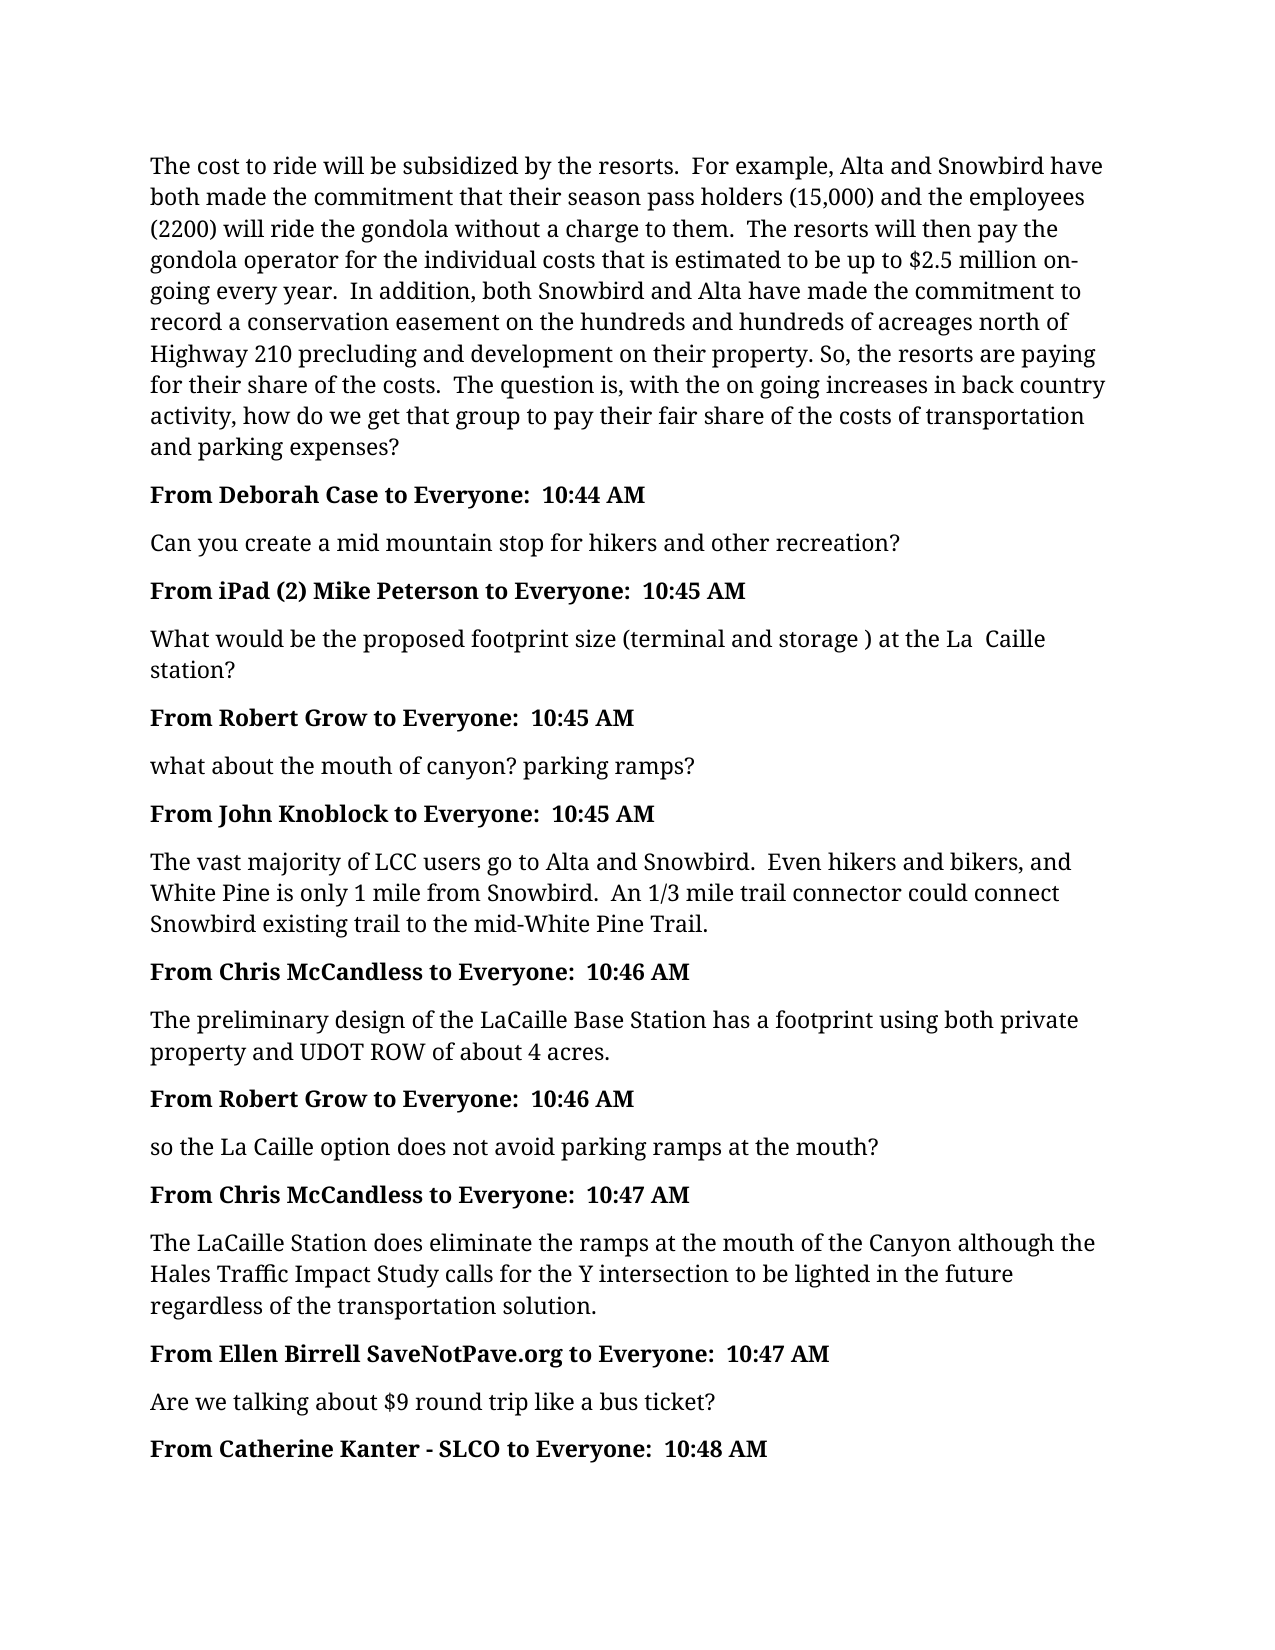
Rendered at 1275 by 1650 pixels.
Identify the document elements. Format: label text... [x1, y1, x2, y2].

text From Chris McCandless to Everyone: 10:46 AM [150, 956, 1125, 987]
text From Robert Grow to Everyone: 10:46 AM [150, 1083, 1125, 1114]
text From John Knoblock to Everyone: 10:45 AM [150, 798, 1125, 829]
text so the La Caille option does not avoid parking ramps at the mouth? [150, 1131, 1125, 1162]
text The LaCaille Station does eliminate the ramps at the mouth of the Canyon although the Hales Traffic Impact Study calls for the Y intersection to be lighted in the future regardless of the transportation solution. [150, 1227, 1125, 1321]
text From Ellen Birrell SaveNotPave.org to Everyone: 10:47 AM [150, 1337, 1125, 1369]
text From Robert Grow to Everyone: 10:45 AM [150, 702, 1125, 733]
text The vast majority of LCC users go to Alta and Snowbird. Even hikers and bikers, and White Pine is only 1 mile from Snowbird. An 1/3 mile trail connector could connect Snowbird existing trail to the mid-White Pine Trail. [150, 846, 1125, 939]
text From Deborah Case to Everyone: 10:44 AM [150, 479, 1125, 510]
text From Chris McCandless to Everyone: 10:47 AM [150, 1179, 1125, 1210]
text The cost to ride will be subsidized by the resorts. For example, Alta and Snowbird have both made the commitment that their season pass holders (15,000) and the employees (2200) will ride the gondola without a charge to them. The resorts will then pay the gondola operator for the individual costs that is estimated to be up to $2.5 million on-going every year. In addition, both Snowbird and Alta have made the commitment to record a conservation easement on the hundreds and hundreds of acreages north of Highway 210 precluding and development on their property. So, the resorts are paying for their share of the costs. The question is, with the on going increases in back country activity, how do we get that group to pay their fair share of the costs of transportation and parking expenses? [150, 150, 1125, 462]
text The preliminary design of the LaCaille Base Station has a footprint using both private property and UDOT ROW of about 4 acres. [150, 1004, 1125, 1067]
text From iPad (2) Mike Peterson to Everyone: 10:45 AM [150, 575, 1125, 606]
text Are we talking about $9 round trip like a bus ticket? [150, 1385, 1125, 1417]
text From Catherine Kanter - SLCO to Everyone: 10:48 AM [150, 1433, 1125, 1464]
text Can you create a mid mountain stop for hikers and other recreation? [150, 527, 1125, 558]
text What would be the proposed footprint size (terminal and storage ) at the La Caille station? [150, 623, 1125, 685]
text what about the mouth of canyon? parking ramps? [150, 750, 1125, 781]
